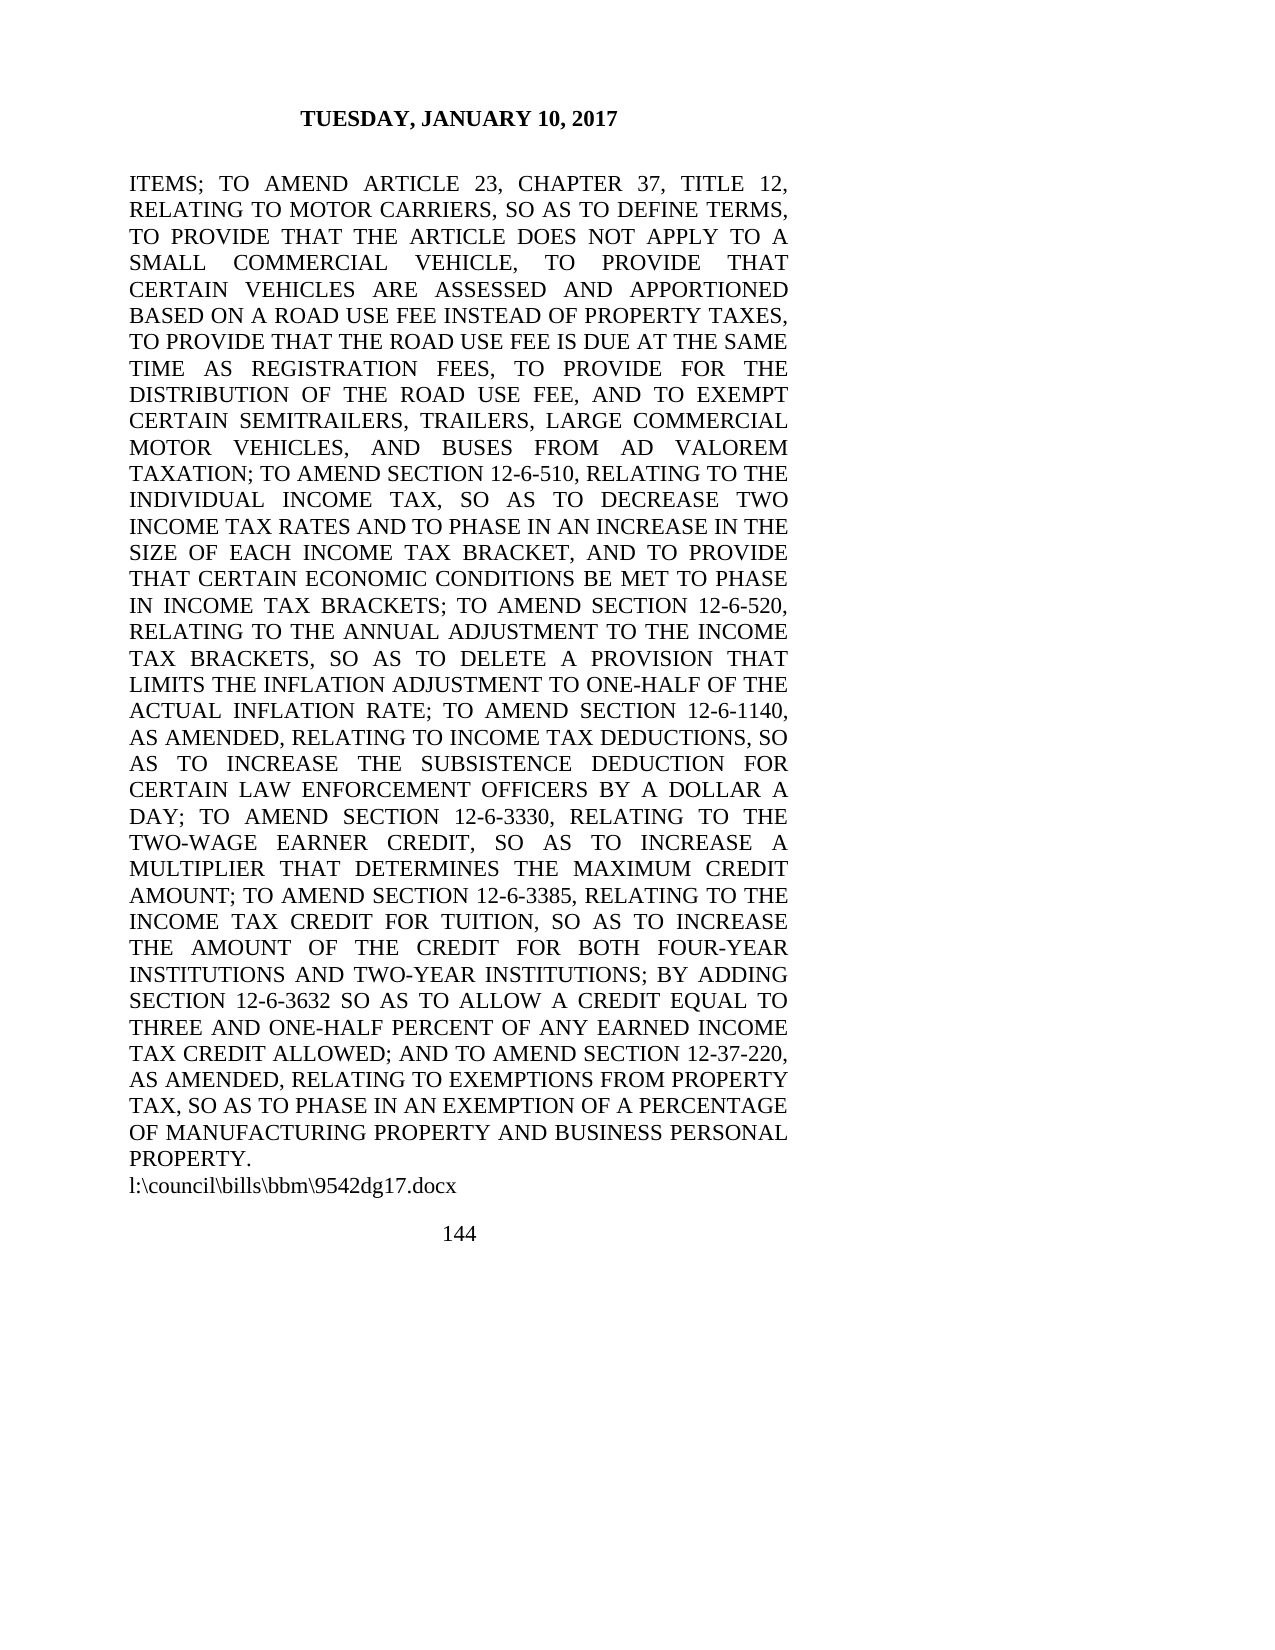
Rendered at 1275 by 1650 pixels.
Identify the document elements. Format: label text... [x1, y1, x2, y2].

text l:\council\bills\bbm\9542dg17.docx [129, 1172, 789, 1198]
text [129, 170, 789, 1172]
